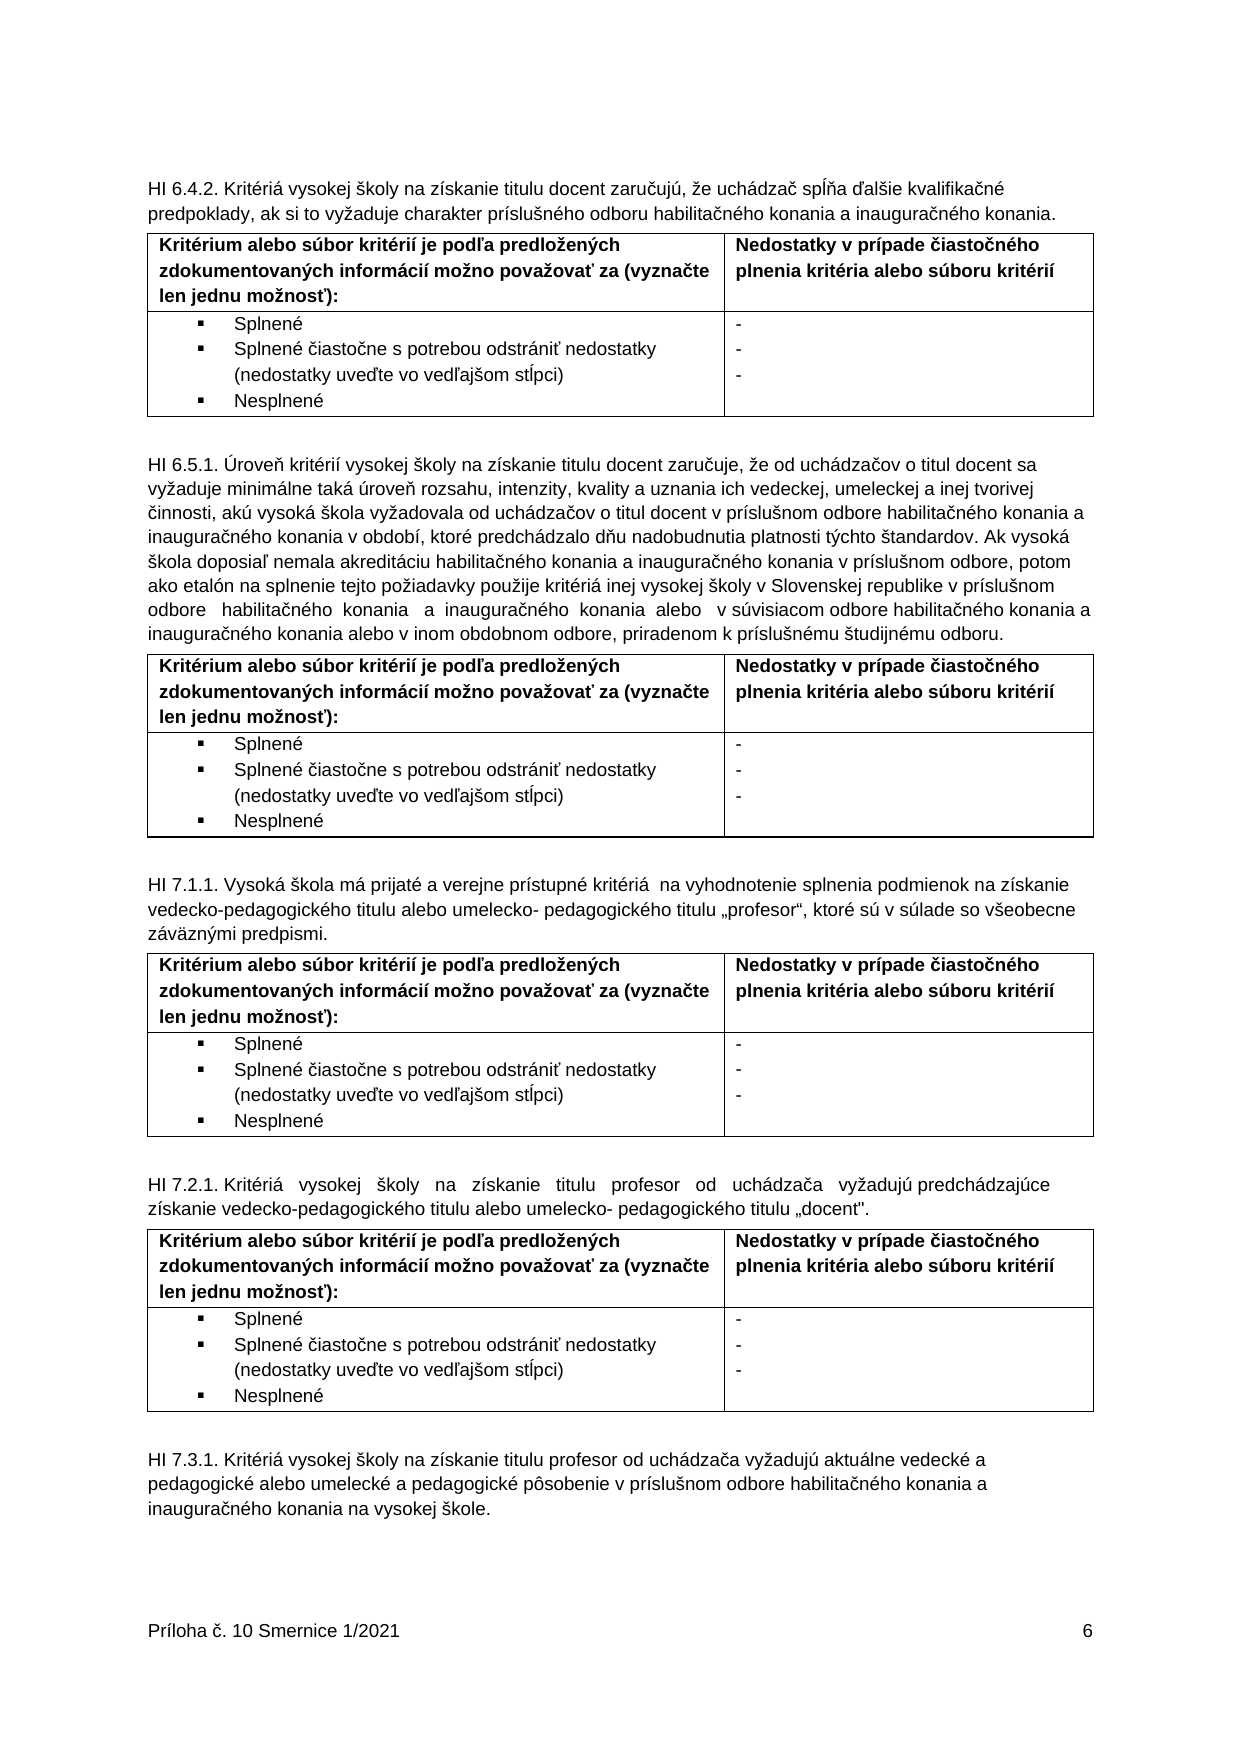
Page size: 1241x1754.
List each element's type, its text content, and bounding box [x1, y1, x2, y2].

table_header Nedostatky v prípade čiastočného plnenia kritéria alebo súboru kritérií [725, 234, 1093, 311]
table_header Nedostatky v prípade čiastočného plnenia kritéria alebo súboru kritérií [725, 655, 1093, 732]
table_cell - - - [725, 733, 1093, 836]
text HI 7.3.1. Kritériá vysokej školy na získanie titulu profesor od uchádzača vyžadujú aktuálne vedecké a pedagogické alebo umelecké a pedagogické pôsobenie v príslušnom odbore habilitačného konania a inauguračného konania na vysokej škole. [148, 1449, 1093, 1519]
table_cell Splnené Splnené čiastočne s potrebou odstrániť nedostatky (nedostatky uveďte vo vedľajšom stĺpci) Nesplnené [148, 733, 724, 836]
table_header Kritérium alebo súbor kritérií je podľa predložených zdokumentovaných informácií možno považovať za (vyznačte len jednu možnosť): [148, 1230, 724, 1307]
table_cell - - - [725, 1308, 1093, 1411]
table_cell - - - [725, 312, 1093, 416]
table_cell Splnené Splnené čiastočne s potrebou odstrániť nedostatky (nedostatky uveďte vo vedľajšom stĺpci) Nesplnené [148, 1308, 724, 1411]
text HI 6.4.2. Kritériá vysokej školy na získanie titulu docent zaručujú, že uchádzač spĺňa ďalšie kvalifikačné predpoklady, ak si to vyžaduje charakter príslušného odboru habilitačného konania a inauguračného konania. [148, 178, 1093, 224]
table_header Kritérium alebo súbor kritérií je podľa predložených zdokumentovaných informácií možno považovať za (vyznačte len jednu možnosť): [148, 234, 724, 311]
table_cell - - - [725, 1033, 1093, 1136]
text HI 7.2.1. Kritériá vysokej školy na získanie titulu profesor od uchádzača vyžadujú predchádzajúce získanie vedecko-pedagogického titulu alebo umelecko- pedagogického titulu „docent". [148, 1174, 1093, 1219]
table_header Nedostatky v prípade čiastočného plnenia kritéria alebo súboru kritérií [725, 954, 1093, 1032]
text HI 7.1.1. Vysoká škola má prijaté a verejne prístupné kritériá na vyhodnotenie splnenia podmienok na získanie vedecko-pedagogického titulu alebo umelecko- pedagogického titulu „profesor“, ktoré sú v súlade so všeobecne záväznými predpismi. [148, 874, 1093, 944]
table_header Nedostatky v prípade čiastočného plnenia kritéria alebo súboru kritérií [725, 1230, 1093, 1307]
table_cell Splnené Splnené čiastočne s potrebou odstrániť nedostatky (nedostatky uveďte vo vedľajšom stĺpci) Nesplnené [148, 312, 724, 416]
text HI 6.5.1. Úroveň kritérií vysokej školy na získanie titulu docent zaručuje, že od uchádzačov o titul docent sa vyžaduje minimálne taká úroveň rozsahu, intenzity, kvality a uznania ich vedeckej, umeleckej a inej tvorivej činnosti, akú vysoká škola vyžadovala od uchádzačov o titul docent v príslušnom odbore habilitačného konania a inauguračného konania v období, ktoré predchádzalo dňu nadobudnutia platnosti týchto štandardov. Ak vysoká škola doposiaľ nemala akreditáciu habilitačného konania a inauguračného konania v príslušnom odbore, potom ako etalón na splnenie tejto požiadavky použije kritériá inej vysokej školy v Slovenskej republike v príslušnom odbore habilitačného konania a inauguračného konania alebo v súvisiacom odbore habilitačného konania a inauguračného konania alebo v inom obdobnom odbore, priradenom k príslušnému študijnému odboru. [148, 453, 1093, 645]
table_header Kritérium alebo súbor kritérií je podľa predložených zdokumentovaných informácií možno považovať za (vyznačte len jednu možnosť): [148, 655, 724, 732]
table_header Kritérium alebo súbor kritérií je podľa predložených zdokumentovaných informácií možno považovať za (vyznačte len jednu možnosť): [148, 954, 724, 1032]
table_cell Splnené Splnené čiastočne s potrebou odstrániť nedostatky (nedostatky uveďte vo vedľajšom stĺpci) Nesplnené [148, 1033, 724, 1136]
